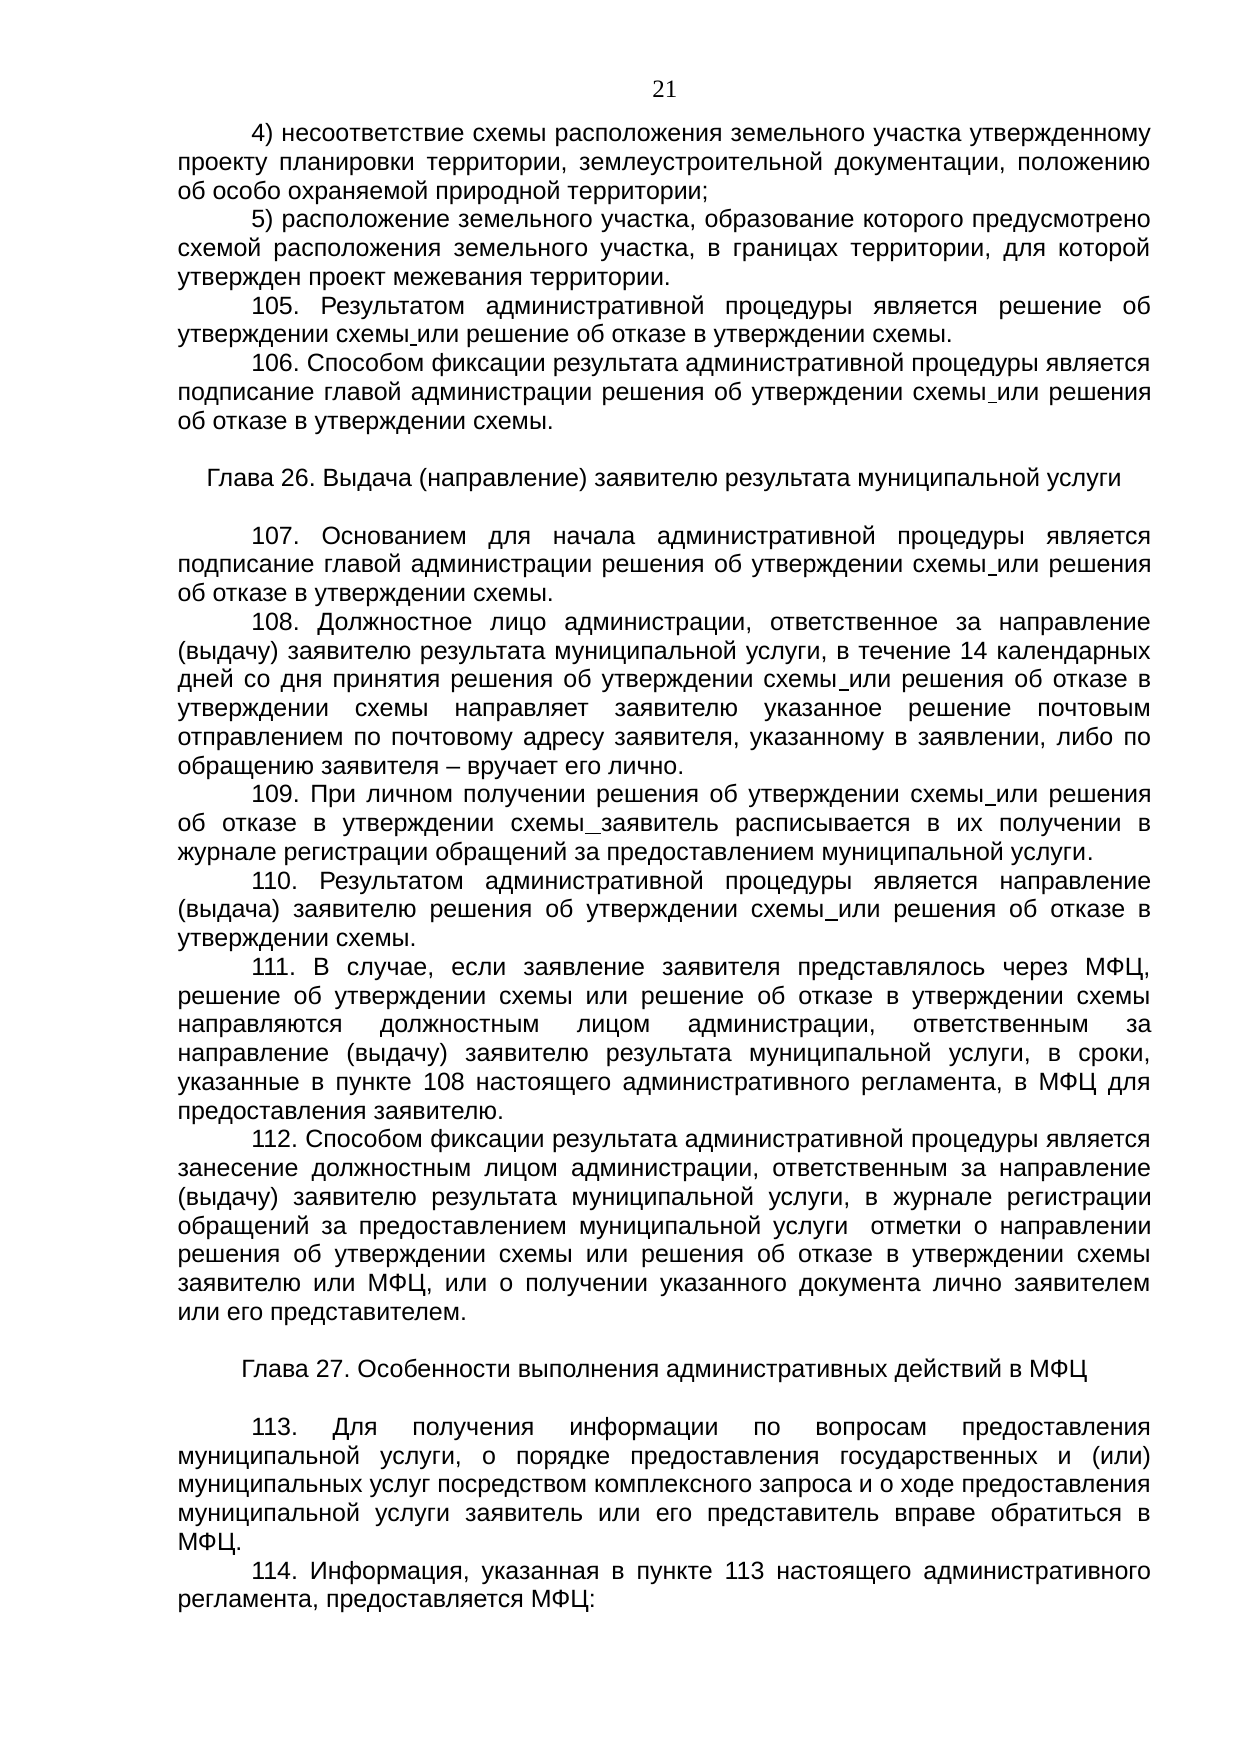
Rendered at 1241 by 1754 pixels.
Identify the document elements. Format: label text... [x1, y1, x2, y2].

text 114. Информация, указанная в пункте 113 настоящего административного регламента, предоставляется МФЦ: [177, 1556, 1152, 1613]
text 113. Для получения информации по вопросам предоставления муниципальной услуги, о порядке предоставления государственных и (или) муниципальных услуг посредством комплексного запроса и о ходе предоставления муниципальной услуги заявитель или его представитель вправе обратиться в МФЦ. [177, 1412, 1152, 1556]
text Глава 27. Особенности выполнения административных действий в МФЦ [177, 1354, 1152, 1383]
text 106. Способом фиксации результата административной процедуры является подписание главой администрации решения об утверждении схемы или решения об отказе в утверждении схемы. [177, 348, 1152, 434]
text 112. Способом фиксации результата административной процедуры является занесение должностным лицом администрации, ответственным за направление (выдачу) заявителю результата муниципальной услуги, в журнале регистрации обращений за предоставлением муниципальной услуги отметки о направлении решения об утверждении схемы или решения об отказе в утверждении схемы заявителю или МФЦ, или о получении указанного документа лично заявителем или его представителем. [177, 1124, 1152, 1326]
text 4) несоответствие схемы расположения земельного участка утвержденному проекту планировки территории, землеустроительной документации, положению об особо охраняемой природной территории; [177, 118, 1152, 204]
text 105. Результатом административной процедуры является решение об утверждении схемы или решение об отказе в утверждении схемы. [177, 291, 1152, 348]
text 110. Результатом административной процедуры является направление (выдача) заявителю решения об утверждении схемы или решения об отказе в утверждении схемы. [177, 866, 1152, 952]
text 107. Основанием для начала административной процедуры является подписание главой администрации решения об утверждении схемы или решения об отказе в утверждении схемы. [177, 521, 1152, 607]
text 5) расположение земельного участка, образование которого предусмотрено схемой расположения земельного участка, в границах территории, для которой утвержден проект межевания территории. [177, 204, 1152, 291]
text Глава 26. Выдача (направление) заявителю результата муниципальной услуги [177, 463, 1152, 492]
text 109. При личном получении решения об утверждении схемы или решения об отказе в утверждении схемы заявитель расписывается в их получении в журнале регистрации обращений за предоставлением муниципальной услуги. [177, 779, 1152, 866]
text 108. Должностное лицо администрации, ответственное за направление (выдачу) заявителю результата муниципальной услуги, в течение 14 календарных дней со дня принятия решения об утверждении схемы или решения об отказе в утверждении схемы направляет заявителю указанное решение почтовым отправлением по почтовому адресу заявителя, указанному в заявлении, либо по обращению заявителя – вручает его лично. [177, 607, 1152, 779]
text 111. В случае, если заявление заявителя представлялось через МФЦ, решение об утверждении схемы или решение об отказе в утверждении схемы направляются должностным лицом администрации, ответственным за направление (выдачу) заявителю результата муниципальной услуги, в сроки, указанные в пункте 108 настоящего административного регламента, в МФЦ для предоставления заявителю. [177, 952, 1152, 1124]
